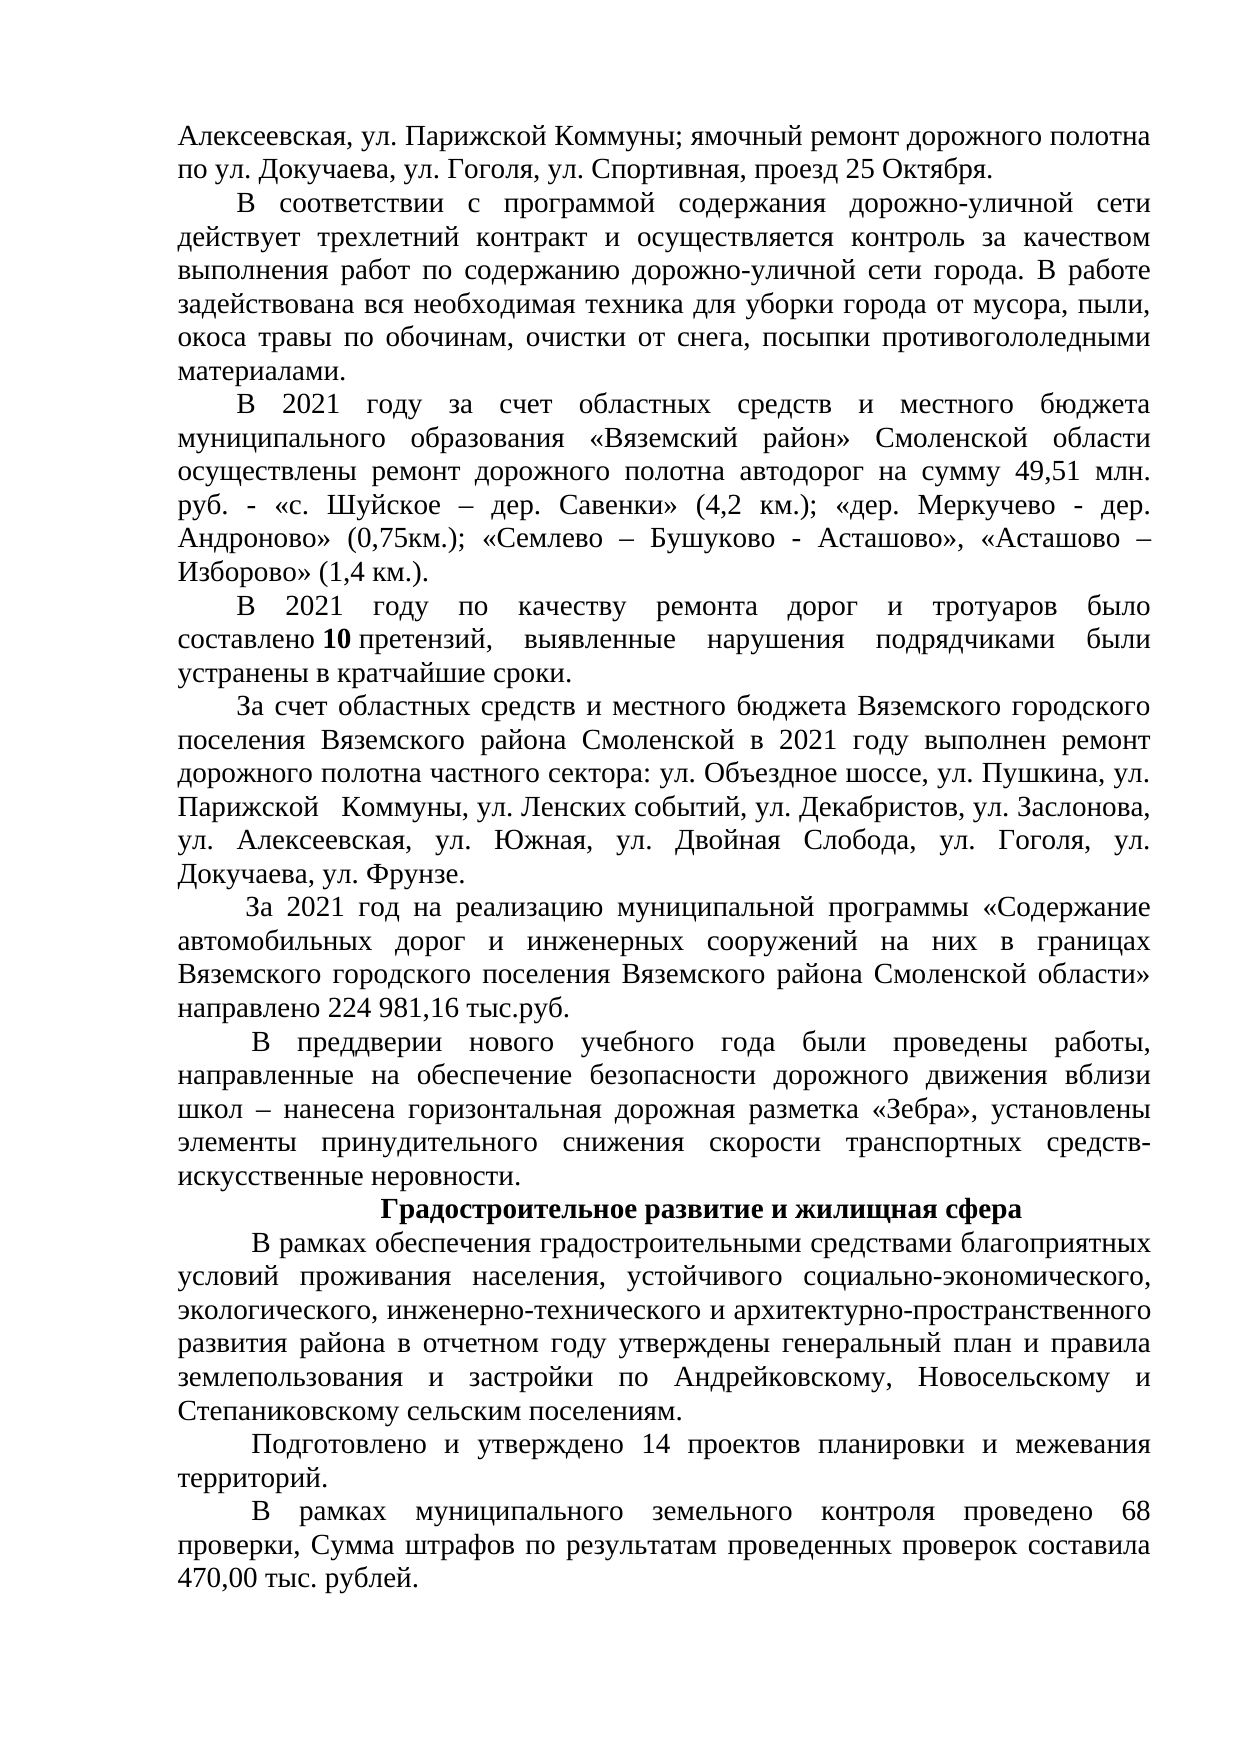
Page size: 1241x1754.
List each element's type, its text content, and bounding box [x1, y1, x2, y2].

text В 2021 году за счет областных средств и местного бюджета муниципального образования «Вяземский район» Смоленской области осуществлены ремонт дорожного полотна автодорог на сумму 49,51 млн. руб. - «с. Шуйское – дер. Савенки» (4,2 км.); «дер. Меркучево - дер. Андроново» (0,75км.); «Семлево – Бушуково - Асташово», «Асташово – Изборово» (1,4 км.). [177, 386, 1152, 588]
text За 2021 год на реализацию муниципальной программы «Содержание автомобильных дорог и инженерных сооружений на них в границах Вяземского городского поселения Вяземского района Смоленской области» направлено 224 981,16 тыс.руб. [177, 889, 1152, 1024]
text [177, 118, 1152, 185]
text В 2021 году по качеству ремонта дорог и тротуаров было составлено 10 претензий, выявленные нарушения подрядчиками были устранены в кратчайшие сроки. [177, 588, 1152, 688]
text В преддверии нового учебного года были проведены работы, направленные на обеспечение безопасности дорожного движения вблизи школ – нанесена горизонтальная дорожная разметка «Зебра», установлены элементы принудительного снижения скорости транспортных средств- искусственные неровности. [177, 1024, 1152, 1191]
text Подготовлено и утверждено 14 проектов планировки и межевания территорий. [177, 1426, 1152, 1493]
text В соответствии с программой содержания дорожно-уличной сети действует трехлетний контракт и осуществляется контроль за качеством выполнения работ по содержанию дорожно-уличной сети города. В работе задействована вся необходимая техника для уборки города от мусора, пыли, окоса травы по обочинам, очистки от снега, посыпки противогололедными материалами. [177, 185, 1152, 386]
text Градостроительное развитие и жилищная сфера [177, 1191, 1152, 1225]
text В рамках обеспечения градостроительными средствами благоприятных условий проживания населения, устойчивого социально-экономического, экологического, инженерно-технического и архитектурно-пространственного развития района в отчетном году утверждены генеральный план и правила землепользования и застройки по Андрейковскому, Новосельскому и Степаниковскому сельским поселениям. [177, 1225, 1152, 1426]
text В рамках муниципального земельного контроля проведено 68 проверки, Сумма штрафов по результатам проведенных проверок составила 470,00 тыс. рублей. [177, 1493, 1152, 1594]
text За счет областных средств и местного бюджета Вяземского городского поселения Вяземского района Смоленской в 2021 году выполнен ремонт дорожного полотна частного сектора: ул. Объездное шоссе, ул. Пушкина, ул. Парижской Коммуны, ул. Ленских событий, ул. Декабристов, ул. Заслонова, ул. Алексеевская, ул. Южная, ул. Двойная Слобода, ул. Гоголя, ул. Докучаева, ул. Фрунзе. [177, 688, 1152, 889]
